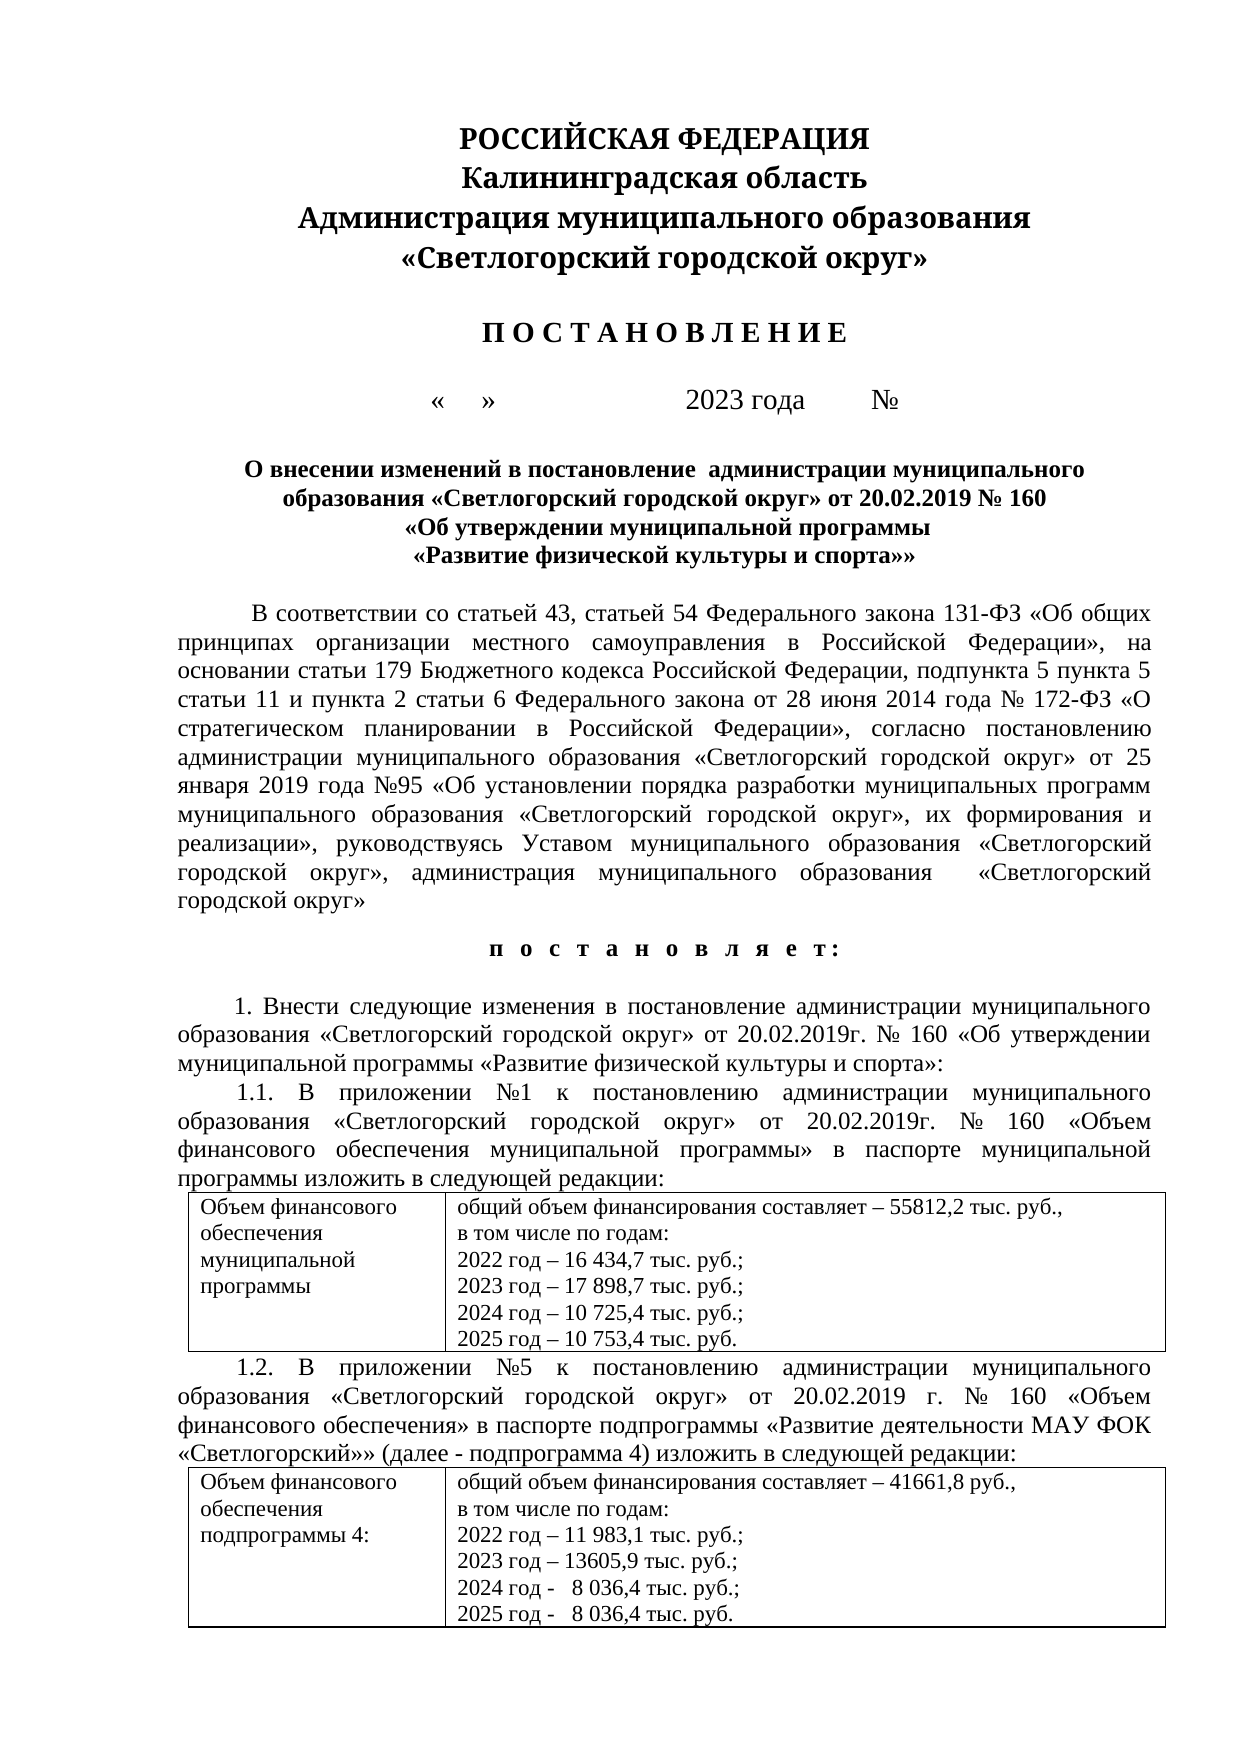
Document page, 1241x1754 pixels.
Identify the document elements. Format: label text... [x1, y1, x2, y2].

table_header общий объем финансирования составляет – 55812,2 тыс. руб., в том числе по годам: 2022 год – 16 434,7 тыс. руб.; 2023 год – 17 898,7 тыс. руб.; 2024 год – 10 725,4 тыс. руб.; 2025 год – 10 753,4 тыс. руб. [446, 1193, 1165, 1351]
text 1. Внести следующие изменения в постановление администрации муниципального образования «Светлогорский городской округ» от 20.02.2019г. № 160 «Об утверждении муниципальной программы «Развитие физической культуры и спорта»: [177, 991, 1152, 1077]
text «Об утверждении муниципальной программы [177, 512, 1152, 540]
text « » 2023 года № [177, 382, 1152, 416]
text п о с т а н о в л я е т: [177, 933, 1152, 962]
table_header Объем финансового обеспечения муниципальной программы [189, 1193, 445, 1351]
text Калининградская область [177, 158, 1152, 197]
text 1.1. В приложении №1 к постановлению администрации муниципального образования «Светлогорский городской округ» от 20.02.2019г. № 160 «Объем финансового обеспечения муниципальной программы» в паспорте муниципальной программы изложить в следующей редакции: [177, 1077, 1152, 1192]
table_header общий объем финансирования составляет – 41661,8 руб., в том числе по годам: 2022 год – 11 983,1 тыс. руб.; 2023 год – 13605,9 тыс. руб.; 2024 год - 8 036,4 тыс. руб.; 2025 год - 8 036,4 тыс. руб. [446, 1468, 1165, 1626]
text П О С Т А Н О В Л Е Н И Е [177, 315, 1152, 349]
text В соответствии со статьей 43, статьей 54 Федерального закона 131-ФЗ «Об общих принципах организации местного самоуправления в Российской Федерации», на основании статьи 179 Бюджетного кодекса Российской Федерации, подпункта 5 пункта 5 статьи 11 и пункта 2 статьи 6 Федерального закона от 28 июня 2014 года № 172-ФЗ «О стратегическом планировании в Российской Федерации», согласно постановлению администрации муниципального образования «Светлогорский городской округ» от 25 января 2019 года №95 «Об установлении порядка разработки муниципальных программ муниципального образования «Светлогорский городской округ», их формирования и реализации», руководствуясь Уставом муниципального образования «Светлогорский городской округ», администрация муниципального образования «Светлогорский городской округ» [177, 598, 1152, 914]
text 1.2. В приложении №5 к постановлению администрации муниципального образования «Светлогорский городской округ» от 20.02.2019 г. № 160 «Объем финансового обеспечения» в паспорте подпрограммы «Развитие деятельности МАУ ФОК «Светлогорский»» (далее - подпрограмма 4) изложить в следующей редакции: [177, 1352, 1152, 1467]
text РОССИЙСКАЯ ФЕДЕРАЦИЯ [177, 118, 1152, 158]
text Администрация муниципального образования «Светлогорский городской округ» [177, 197, 1152, 277]
text «Развитие физической культуры и спорта»» [177, 540, 1152, 569]
text О внесении изменений в постановление администрации муниципального образования «Светлогорский городской округ» от 20.02.2019 № 160 [177, 454, 1152, 512]
table_header Объем финансового обеспечения подпрограммы 4: [189, 1468, 445, 1626]
